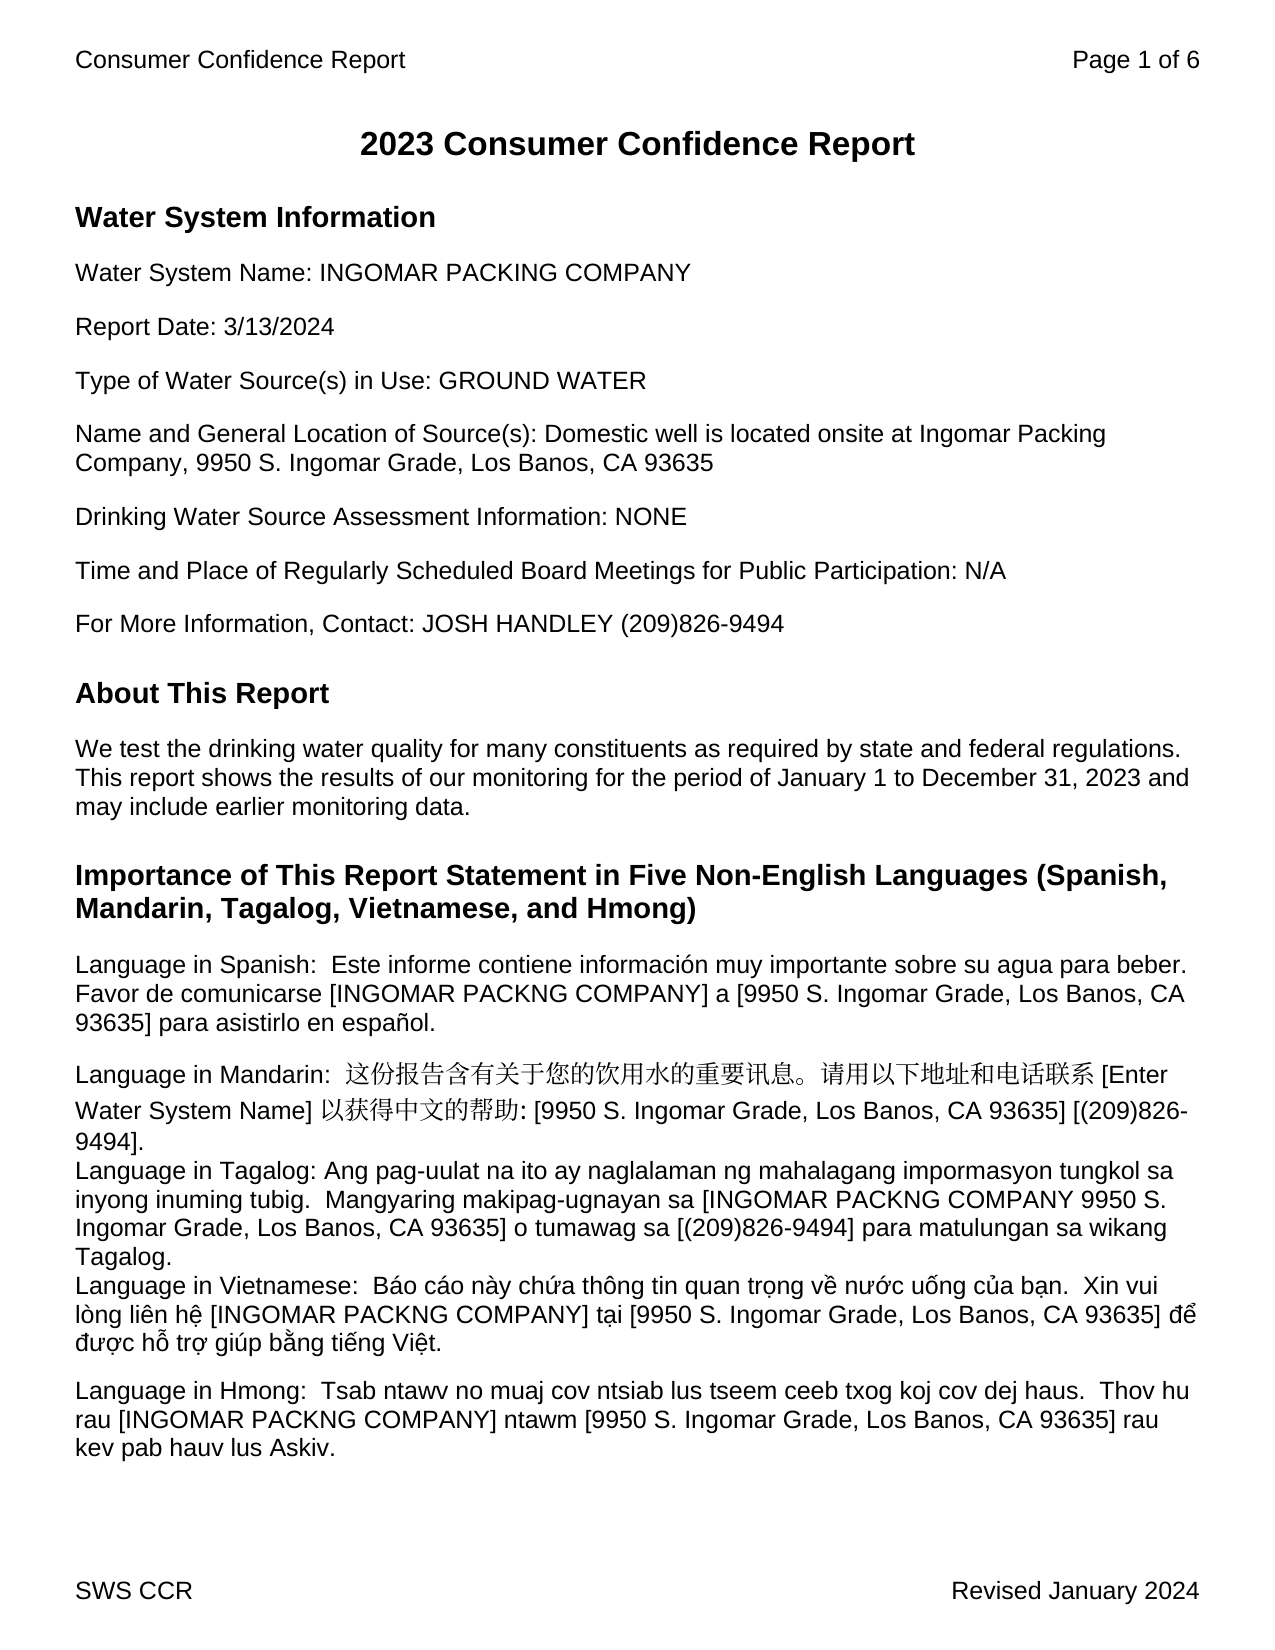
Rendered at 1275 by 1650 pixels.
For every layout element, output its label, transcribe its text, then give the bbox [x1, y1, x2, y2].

subtitle Importance of This Report Statement in Five Non-English Languages (Spanish, Mandarin, Tagalog, Vietnamese, and Hmong) [75, 858, 1200, 925]
text For More Information, Contact: JOSH HANDLEY (209)826-9494 [75, 609, 1200, 638]
text Name and General Location of Source(s): Domestic well is located onsite at Ingomar Packing Company, 9950 S. Ingomar Grade, Los Banos, CA 93635 [75, 419, 1200, 477]
text Report Date: 3/13/2024 [75, 312, 1200, 341]
text Time and Place of Regularly Scheduled Board Meetings for Public Participation: N/A [75, 556, 1200, 584]
subtitle About This Report [75, 676, 1200, 709]
text Drinking Water Source Assessment Information: NONE [75, 502, 1200, 531]
subtitle 2023 Consumer Confidence Report [75, 124, 1200, 162]
text Language in Vietnamese: Báo cáo này chứa thông tin quan trọng về nước uống của bạn. Xin vui lòng liên hệ [INGOMAR PACKNG COMPANY] tại [9950 S. Ingomar Grade, Los Banos, CA 93635] để được hỗ trợ giúp bằng tiếng Việt. [75, 1271, 1200, 1357]
text Water System Name: INGOMAR PACKING COMPANY [75, 258, 1200, 287]
text Language in Mandarin: 这份报告含有关于您的饮用水的重要讯息。请用以下地址和电话联系 [Enter Water System Name] 以获得中文的帮助: [9950 S. Ingomar Grade, Los Banos, CA 93635] [(209)826-9494]. [75, 1055, 1200, 1156]
text Language in Hmong: Tsab ntawv no muaj cov ntsiab lus tseem ceeb txog koj cov dej haus. Thov hu rau [INGOMAR PACKNG COMPANY] ntawm [9950 S. Ingomar Grade, Los Banos, CA 93635] rau kev pab hauv lus Askiv. [75, 1376, 1200, 1462]
text We test the drinking water quality for many constituents as required by state and federal regulations. This report shows the results of our monitoring for the period of January 1 to December 31, 2023 and may include earlier monitoring data. [75, 734, 1200, 821]
text Type of Water Source(s) in Use: GROUND WATER [75, 366, 1200, 394]
text Language in Spanish: Este informe contiene información muy importante sobre su agua para beber. Favor de comunicarse [INGOMAR PACKNG COMPANY] a [9950 S. Ingomar Grade, Los Banos, CA 93635] para asistirlo en español. [75, 950, 1200, 1036]
text Language in Tagalog: Ang pag-uulat na ito ay naglalaman ng mahalagang impormasyon tungkol sa inyong inuming tubig. Mangyaring makipag-ugnayan sa [INGOMAR PACKNG COMPANY 9950 S. Ingomar Grade, Los Banos, CA 93635] o tumawag sa [(209)826-9494] para matulungan sa wikang Tagalog. [75, 1156, 1200, 1271]
subtitle Water System Information [75, 200, 1200, 233]
